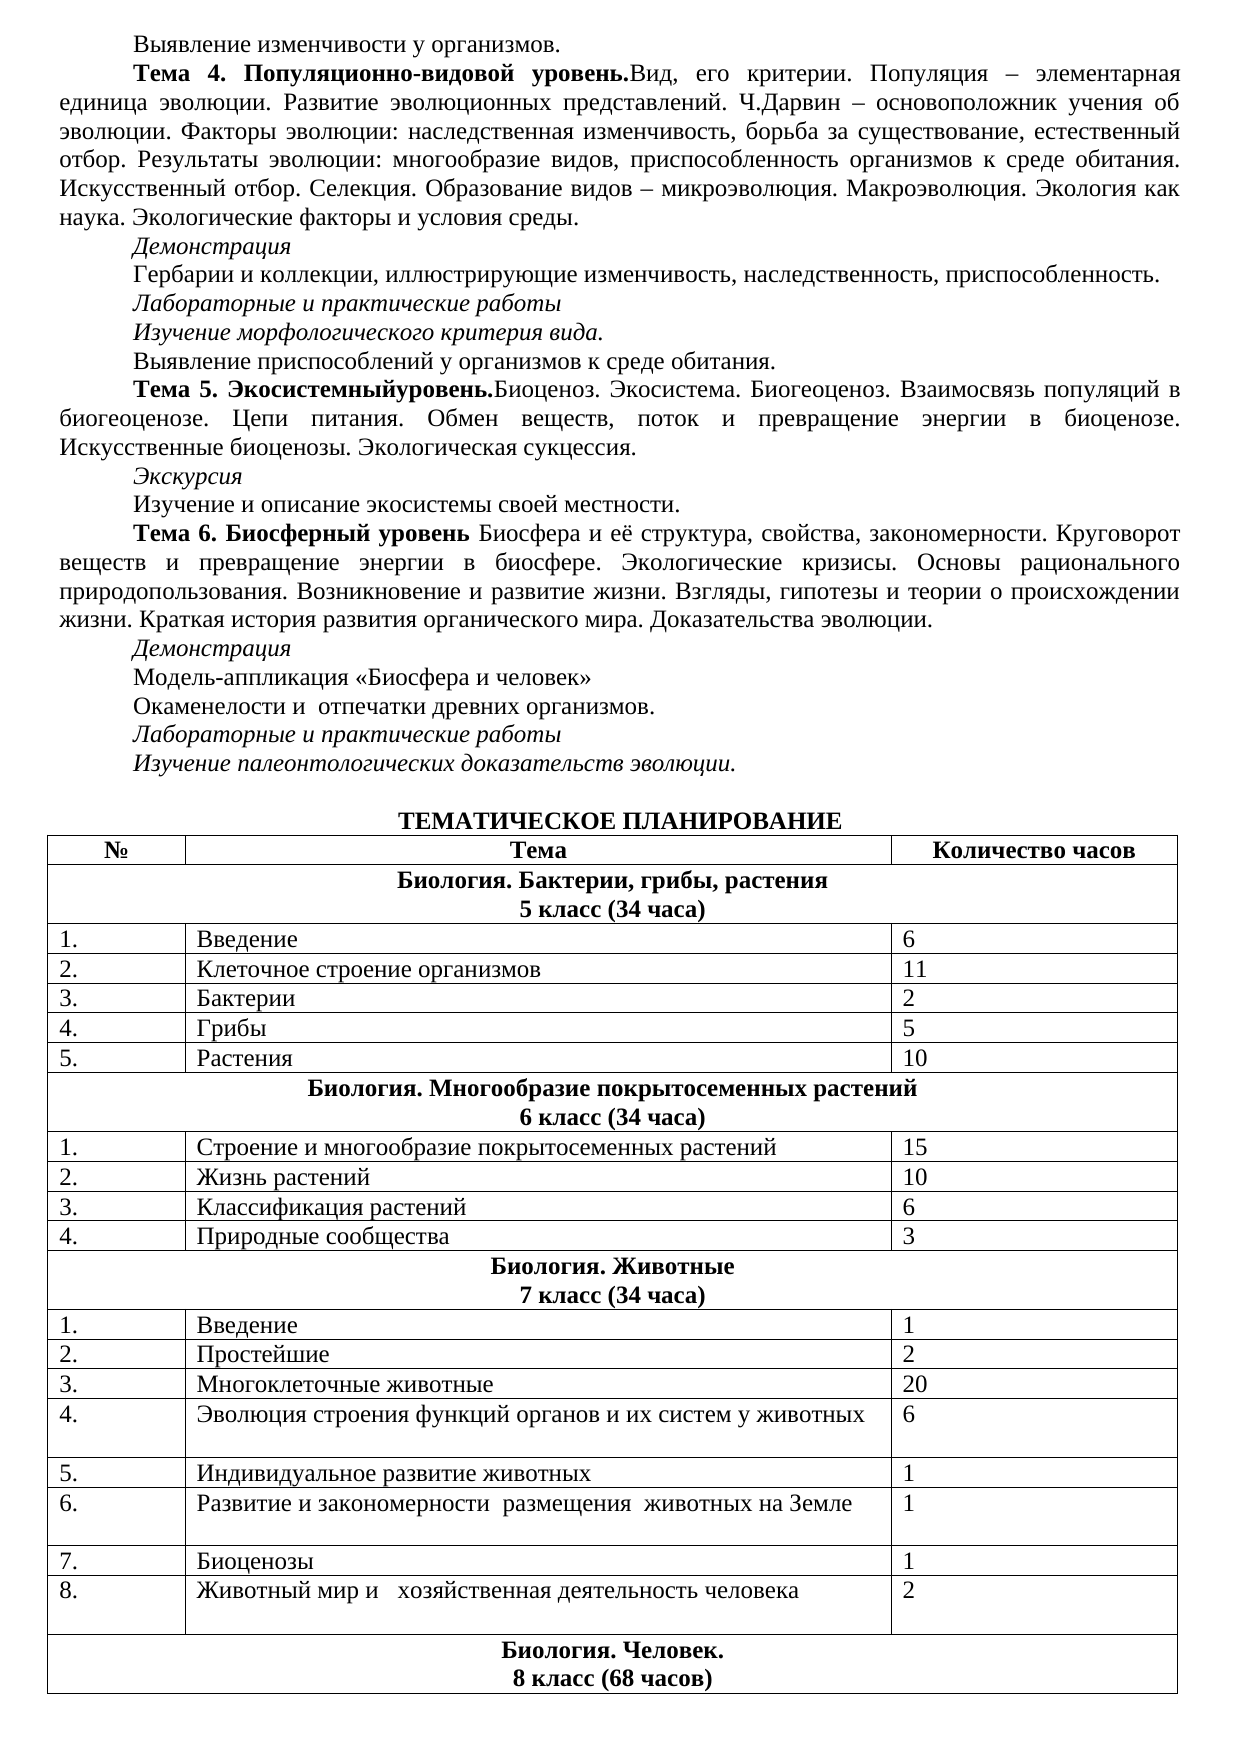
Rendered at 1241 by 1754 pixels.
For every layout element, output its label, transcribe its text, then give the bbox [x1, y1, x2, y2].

text Лабораторные и практические работы [59, 288, 1181, 317]
table_cell 4. [48, 1221, 185, 1250]
table_cell 10 [892, 1162, 1177, 1191]
table_cell 2. [48, 1340, 185, 1368]
text Модель-аппликация «Биосфера и человек» [59, 662, 1181, 691]
table_cell 2. [48, 954, 185, 982]
table_cell Бактерии [186, 984, 891, 1012]
text Изучение и описание экосистемы своей местности. [59, 489, 1181, 518]
table_cell Эволюция строения функций органов и их систем у животных [186, 1399, 891, 1457]
table_cell 20 [892, 1369, 1177, 1398]
table_cell Развитие и закономерности размещения животных на Земле [186, 1488, 891, 1545]
table_cell 1. [48, 924, 185, 953]
table_cell Многоклеточные животные [186, 1369, 891, 1398]
text Демонстрация [59, 633, 1181, 662]
table_cell Природные сообщества [186, 1221, 891, 1250]
text Выявление приспособлений у организмов к среде обитания. [59, 346, 1181, 374]
text Лабораторные и практические работы [59, 719, 1181, 748]
table_cell Жизнь растений [186, 1162, 891, 1191]
table_cell 1. [48, 1132, 185, 1161]
table_cell 6. [48, 1488, 185, 1545]
table_cell Биология. Бактерии, грибы, растения 5 класс (34 часа) [48, 865, 1177, 923]
table_cell 7. [48, 1546, 185, 1574]
table_cell 11 [892, 954, 1177, 982]
table_cell Введение [186, 924, 891, 953]
table_cell 4. [48, 1399, 185, 1457]
table_cell Простейшие [186, 1340, 891, 1368]
table_cell Клеточное строение организмов [186, 954, 891, 982]
table_cell Растения [186, 1043, 891, 1072]
table_cell Индивидуальное развитие животных [186, 1458, 891, 1487]
table_cell 4. [48, 1013, 185, 1042]
table_cell 6 [892, 1192, 1177, 1220]
table_cell 8. [48, 1576, 185, 1634]
table_cell 2 [892, 984, 1177, 1012]
table_cell 6 [892, 1399, 1177, 1457]
text Тема 5. Экосистемныйуровень.Биоценоз. Экосистема. Биогеоценоз. Взаимосвязь популяций в биогеоценозе. Цепи питания. Обмен веществ, поток и превращение энергии в биоценозе. Искусственные биоценозы. Экологическая сукцессия. [59, 374, 1181, 461]
text Гербарии и коллекции, иллюстрирующие изменчивость, наследственность, приспособленность. [59, 259, 1181, 288]
table_cell 5 [892, 1013, 1177, 1042]
table_header Тема [186, 836, 891, 864]
text Выявление изменчивости у организмов. [59, 29, 1181, 58]
text Изучение палеонтологических доказательств эволюции. [59, 748, 1181, 777]
table_cell 10 [892, 1043, 1177, 1072]
text ТЕМАТИЧЕСКОЕ ПЛАНИРОВАНИЕ [59, 806, 1181, 834]
table_cell Строение и многообразие покрытосеменных растений [186, 1132, 891, 1161]
text Демонстрация [59, 231, 1181, 259]
table_cell Биология. Многообразие покрытосеменных растений 6 класс (34 часа) [48, 1073, 1177, 1131]
table_cell 2. [48, 1162, 185, 1191]
table_cell 2 [892, 1340, 1177, 1368]
table_cell Грибы [186, 1013, 891, 1042]
text Тема 6. Биосферный уровень Биосфера и её структура, свойства, закономерности. Круговорот веществ и превращение энергии в биосфере. Экологические кризисы. Основы рационального природопользования. Возникновение и развитие жизни. Взгляды, гипотезы и теории о происхождении жизни. Краткая история развития органического мира. Доказательства эволюции. [59, 518, 1181, 633]
table_header Количество часов [892, 836, 1177, 864]
text Окаменелости и отпечатки древних организмов. [59, 691, 1181, 719]
table_cell 1 [892, 1546, 1177, 1574]
table_cell 1. [48, 1310, 185, 1338]
text Тема 4. Популяционно-видовой уровень.Вид, его критерии. Популяция – элементарная единица эволюции. Развитие эволюционных представлений. Ч.Дарвин – основоположник учения об эволюции. Факторы эволюции: наследственная изменчивость, борьба за существование, естественный отбор. Результаты эволюции: многообразие видов, приспособленность организмов к среде обитания. Искусственный отбор. Селекция. Образование видов – микроэволюция. Макроэволюция. Экология как наука. Экологические факторы и условия среды. [59, 58, 1181, 231]
table_cell 1 [892, 1488, 1177, 1545]
table_cell Введение [186, 1310, 891, 1338]
table_cell 1 [892, 1310, 1177, 1338]
table_cell 5. [48, 1043, 185, 1072]
table_cell 3. [48, 984, 185, 1012]
text Изучение морфологического критерия вида. [59, 317, 1181, 346]
table_cell 5. [48, 1458, 185, 1487]
table_cell 2 [892, 1576, 1177, 1634]
table_cell 15 [892, 1132, 1177, 1161]
table_cell Биология. Человек. 8 класс (68 часов) [48, 1635, 1177, 1693]
text Экскурсия [59, 461, 1181, 489]
table_cell 3 [892, 1221, 1177, 1250]
table_cell 3. [48, 1369, 185, 1398]
table_cell 1 [892, 1458, 1177, 1487]
table_cell Биоценозы [186, 1546, 891, 1574]
table_cell Животный мир и хозяйственная деятельность человека [186, 1576, 891, 1634]
table_cell 3. [48, 1192, 185, 1220]
table_cell Биология. Животные 7 класс (34 часа) [48, 1251, 1177, 1309]
table_cell 6 [892, 924, 1177, 953]
table_cell Классификация растений [186, 1192, 891, 1220]
table_header № [48, 836, 185, 864]
